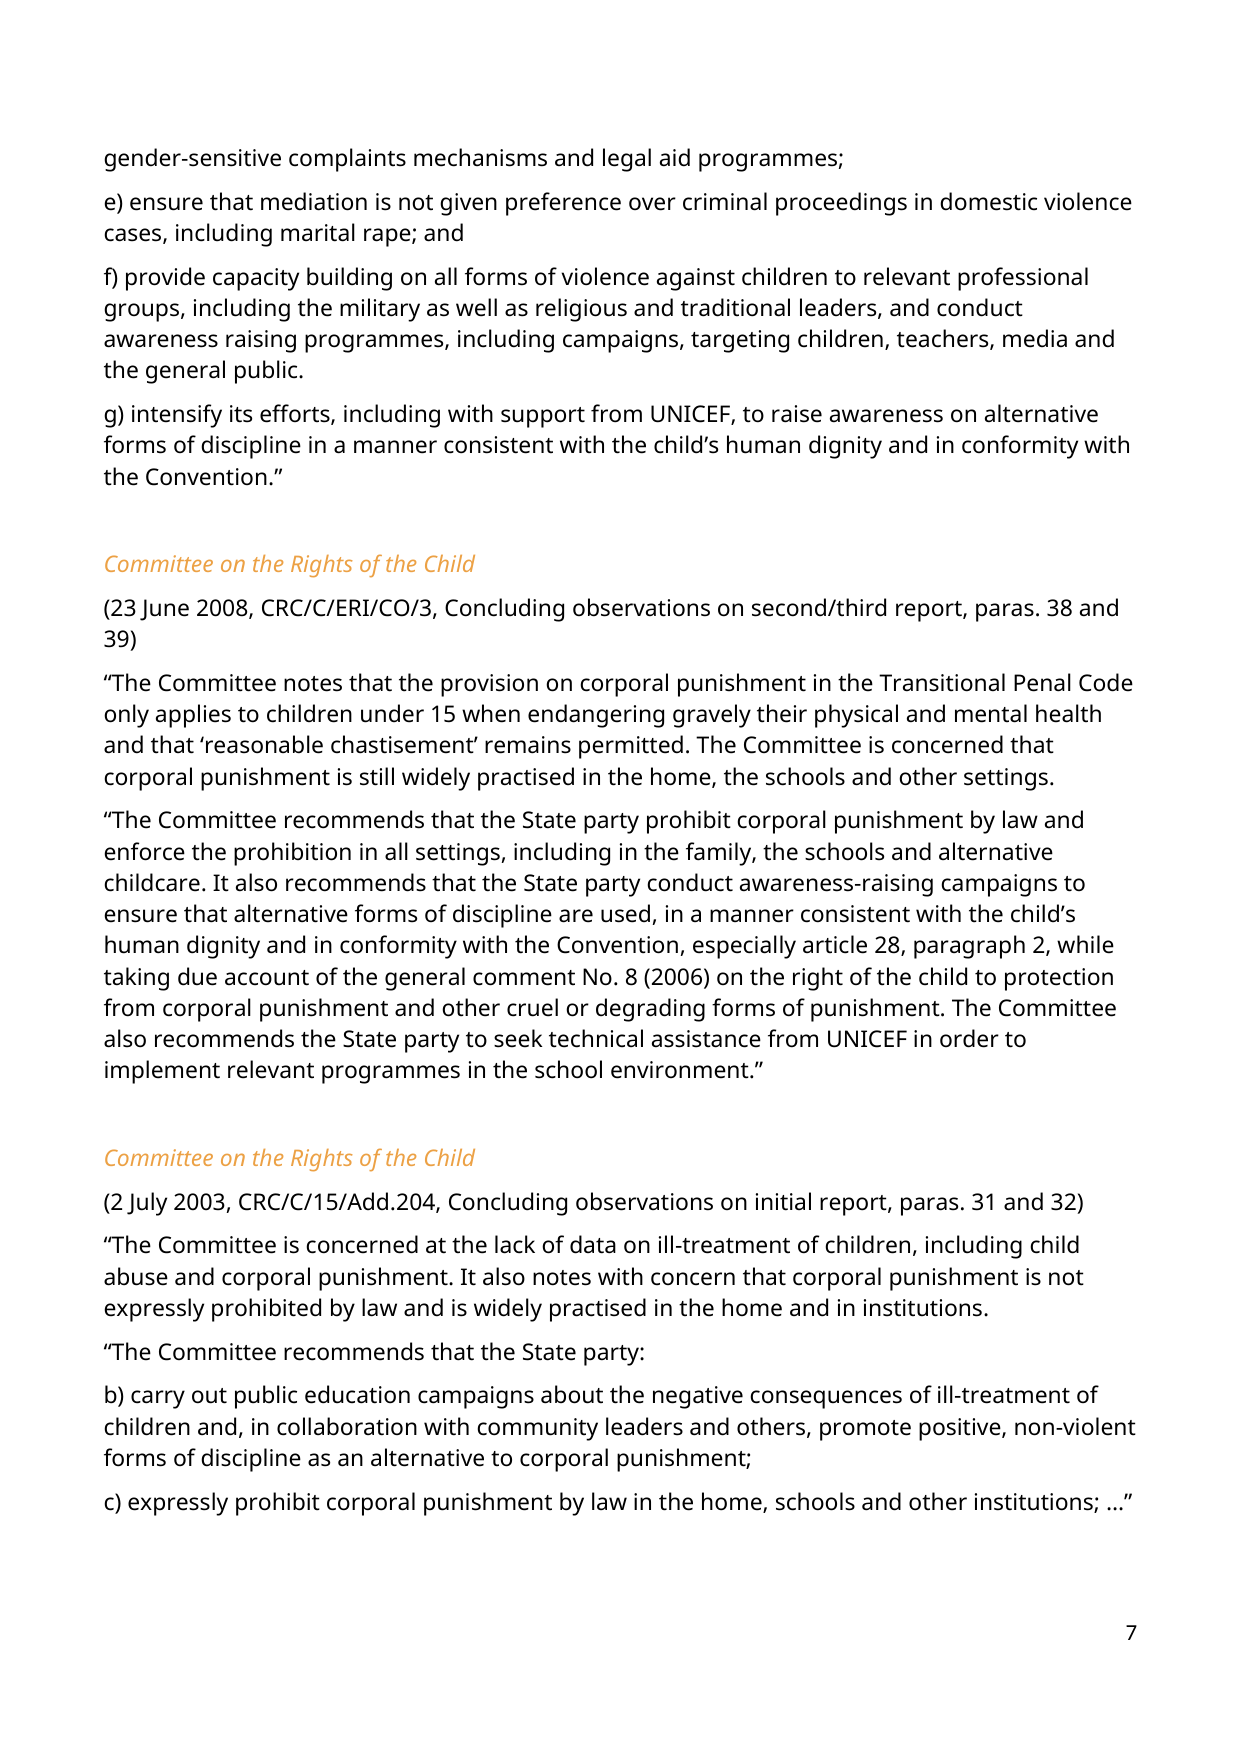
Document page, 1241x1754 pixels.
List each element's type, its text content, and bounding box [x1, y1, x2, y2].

text g) intensify its efforts, including with support from UNICEF, to raise awareness on alternative forms of discipline in a manner consistent with the child’s human dignity and in conformity with the Convention.” [103, 398, 1137, 492]
text (23 June 2008, CRC/C/ERI/CO/3, Concluding observations on second/third report, paras. 38 and 39) [103, 592, 1137, 654]
text “The Committee recommends that the State party prohibit corporal punishment by law and enforce the prohibition in all settings, including in the family, the schools and alternative childcare. It also recommends that the State party conduct awareness-raising campaigns to ensure that alternative forms of discipline are used, in a manner consistent with the child’s human dignity and in conformity with the Convention, especially article 28, paragraph 2, while taking due account of the general comment No. 8 (2006) on the right of the child to protection from corporal punishment and other cruel or degrading forms of punishment. The Committee also recommends the State party to seek technical assistance from UNICEF in order to implement relevant programmes in the school environment.” [103, 804, 1137, 1086]
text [103, 142, 1137, 173]
text (2 July 2003, CRC/C/15/Add.204, Concluding observations on initial report, paras. 31 and 32) [103, 1186, 1137, 1217]
text e) ensure that mediation is not given preference over criminal proceedings in domestic violence cases, including marital rape; and [103, 186, 1137, 248]
text Committee on the Rights of the Child [103, 1142, 1137, 1173]
text c) expressly prohibit corporal punishment by law in the home, schools and other institutions; …” [103, 1486, 1137, 1517]
text Committee on the Rights of the Child [103, 548, 1137, 579]
text b) carry out public education campaigns about the negative consequences of ill-treatment of children and, in collaboration with community leaders and others, promote positive, non-violent forms of discipline as an alternative to corporal punishment; [103, 1379, 1137, 1473]
text “The Committee recommends that the State party: [103, 1336, 1137, 1367]
text “The Committee notes that the provision on corporal punishment in the Transitional Penal Code only applies to children under 15 when endangering gravely their physical and mental health and that ‘reasonable chastisement’ remains permitted. The Committee is concerned that corporal punishment is still widely practised in the home, the schools and other settings. [103, 667, 1137, 792]
text “The Committee is concerned at the lack of data on ill-treatment of children, including child abuse and corporal punishment. It also notes with concern that corporal punishment is not expressly prohibited by law and is widely practised in the home and in institutions. [103, 1229, 1137, 1323]
text f) provide capacity building on all forms of violence against children to relevant professional groups, including the military as well as religious and traditional leaders, and conduct awareness raising programmes, including campaigns, targeting children, teachers, media and the general public. [103, 261, 1137, 386]
